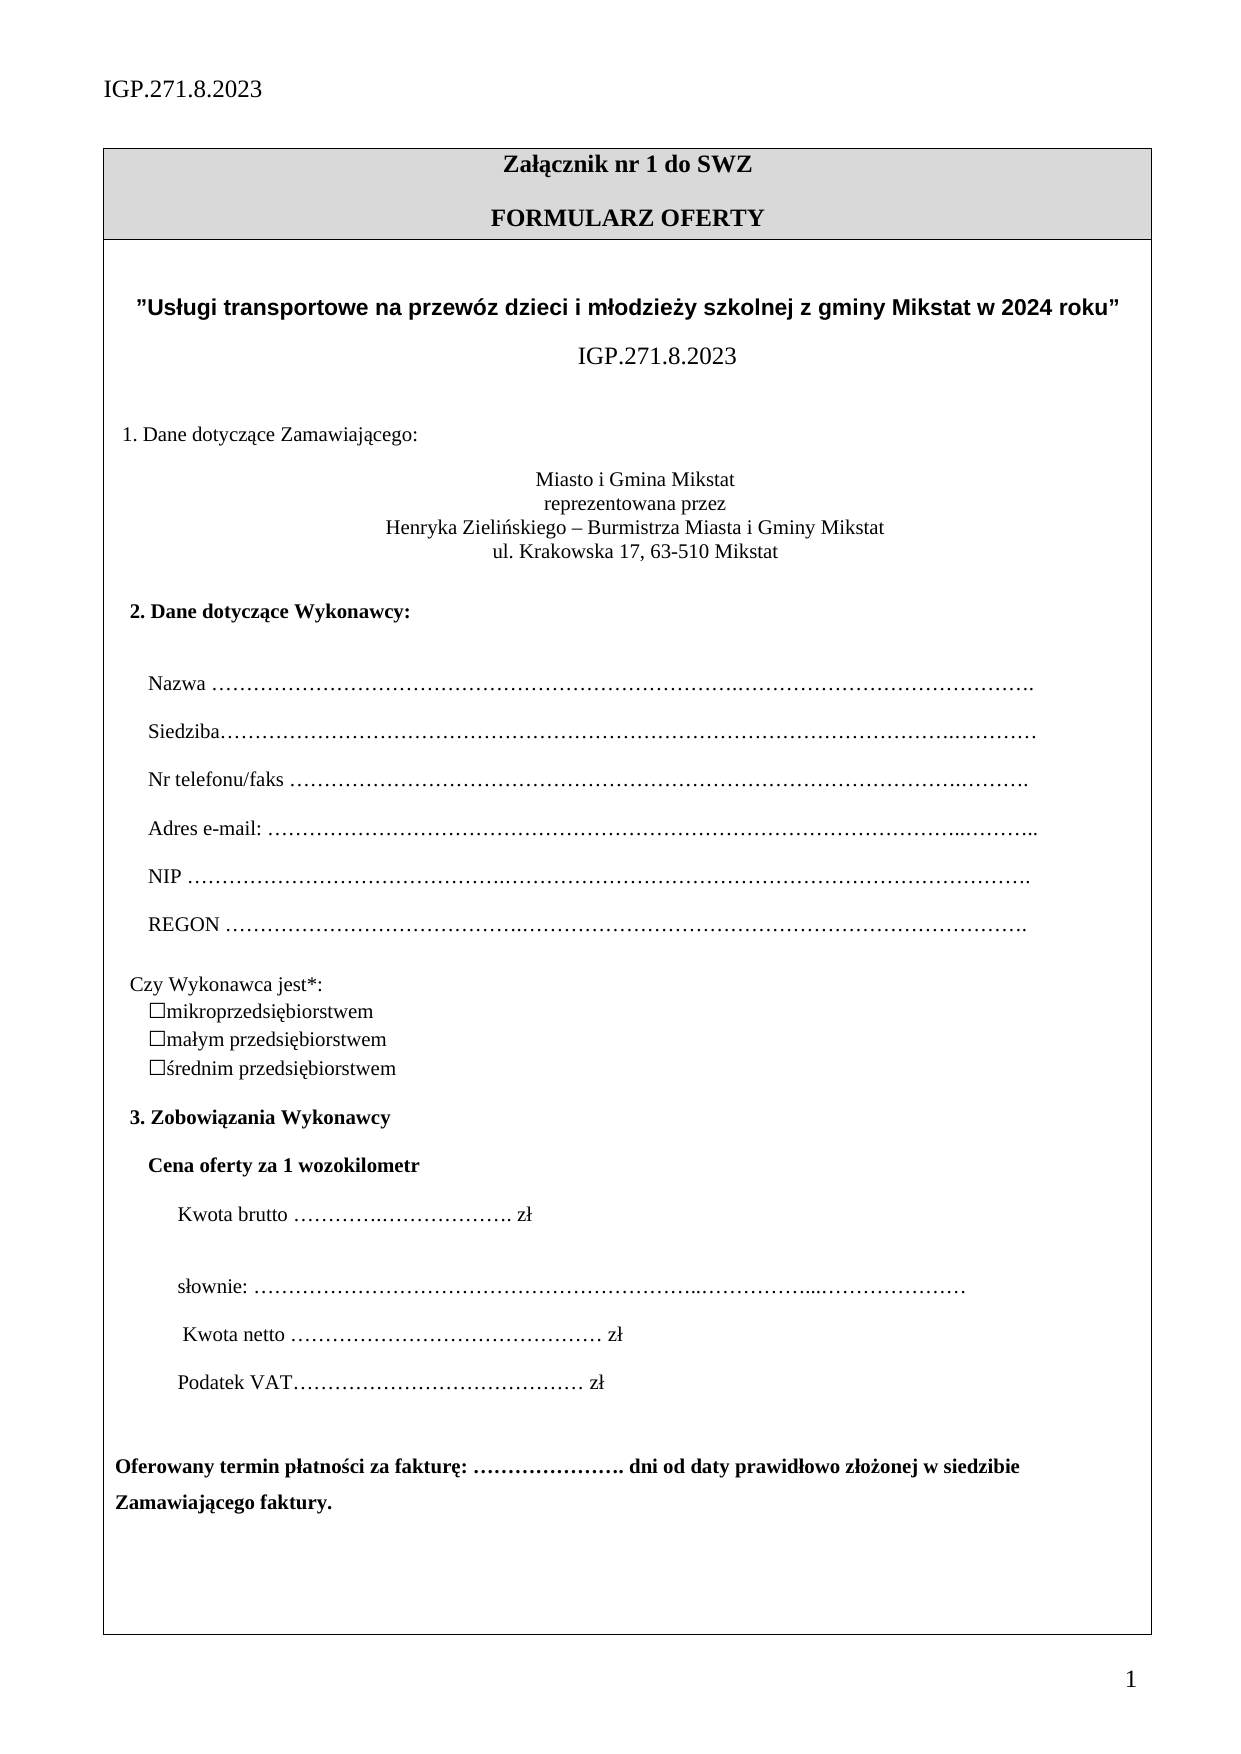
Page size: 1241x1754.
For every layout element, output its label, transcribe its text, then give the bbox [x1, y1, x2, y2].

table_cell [104, 240, 1151, 1634]
table_header Załącznik nr 1 do SWZ FORMULARZ OFERTY [104, 149, 1151, 239]
